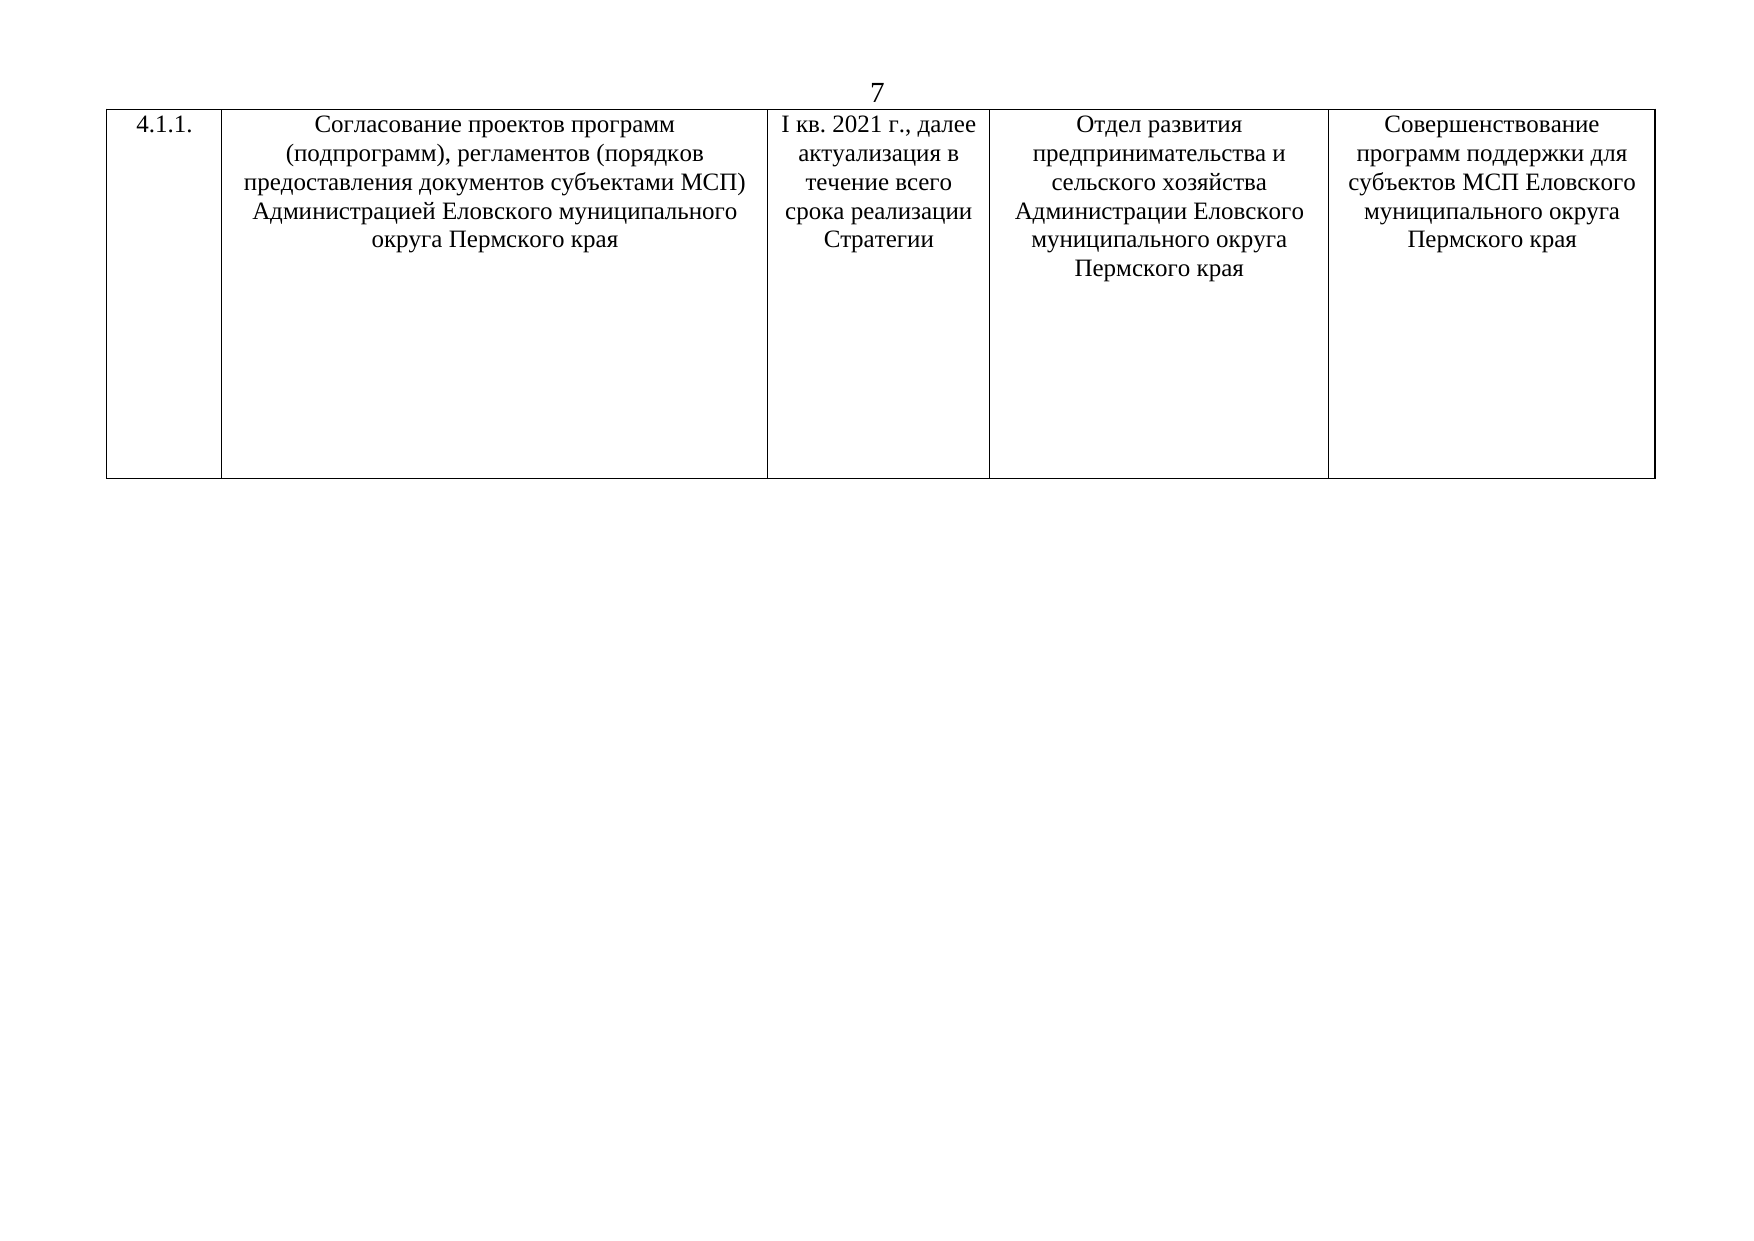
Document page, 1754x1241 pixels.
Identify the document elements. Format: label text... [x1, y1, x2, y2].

table_cell Совершенствование программ поддержки для субъектов МСП Еловского муниципального округа Пермского края [1329, 110, 1654, 478]
table_cell Согласование проектов программ (подпрограмм), регламентов (порядков предоставления документов субъектами МСП) Администрацией Еловского муниципального округа Пермского края [222, 110, 767, 478]
table_cell I кв. 2021 г., далее актуализация в течение всего срока реализации Стратегии [768, 110, 989, 478]
table_cell Отдел развития предпринимательства и сельского хозяйства Администрации Еловского муниципального округа Пермского края [990, 110, 1328, 478]
table_cell 4.1.1. [107, 110, 221, 478]
